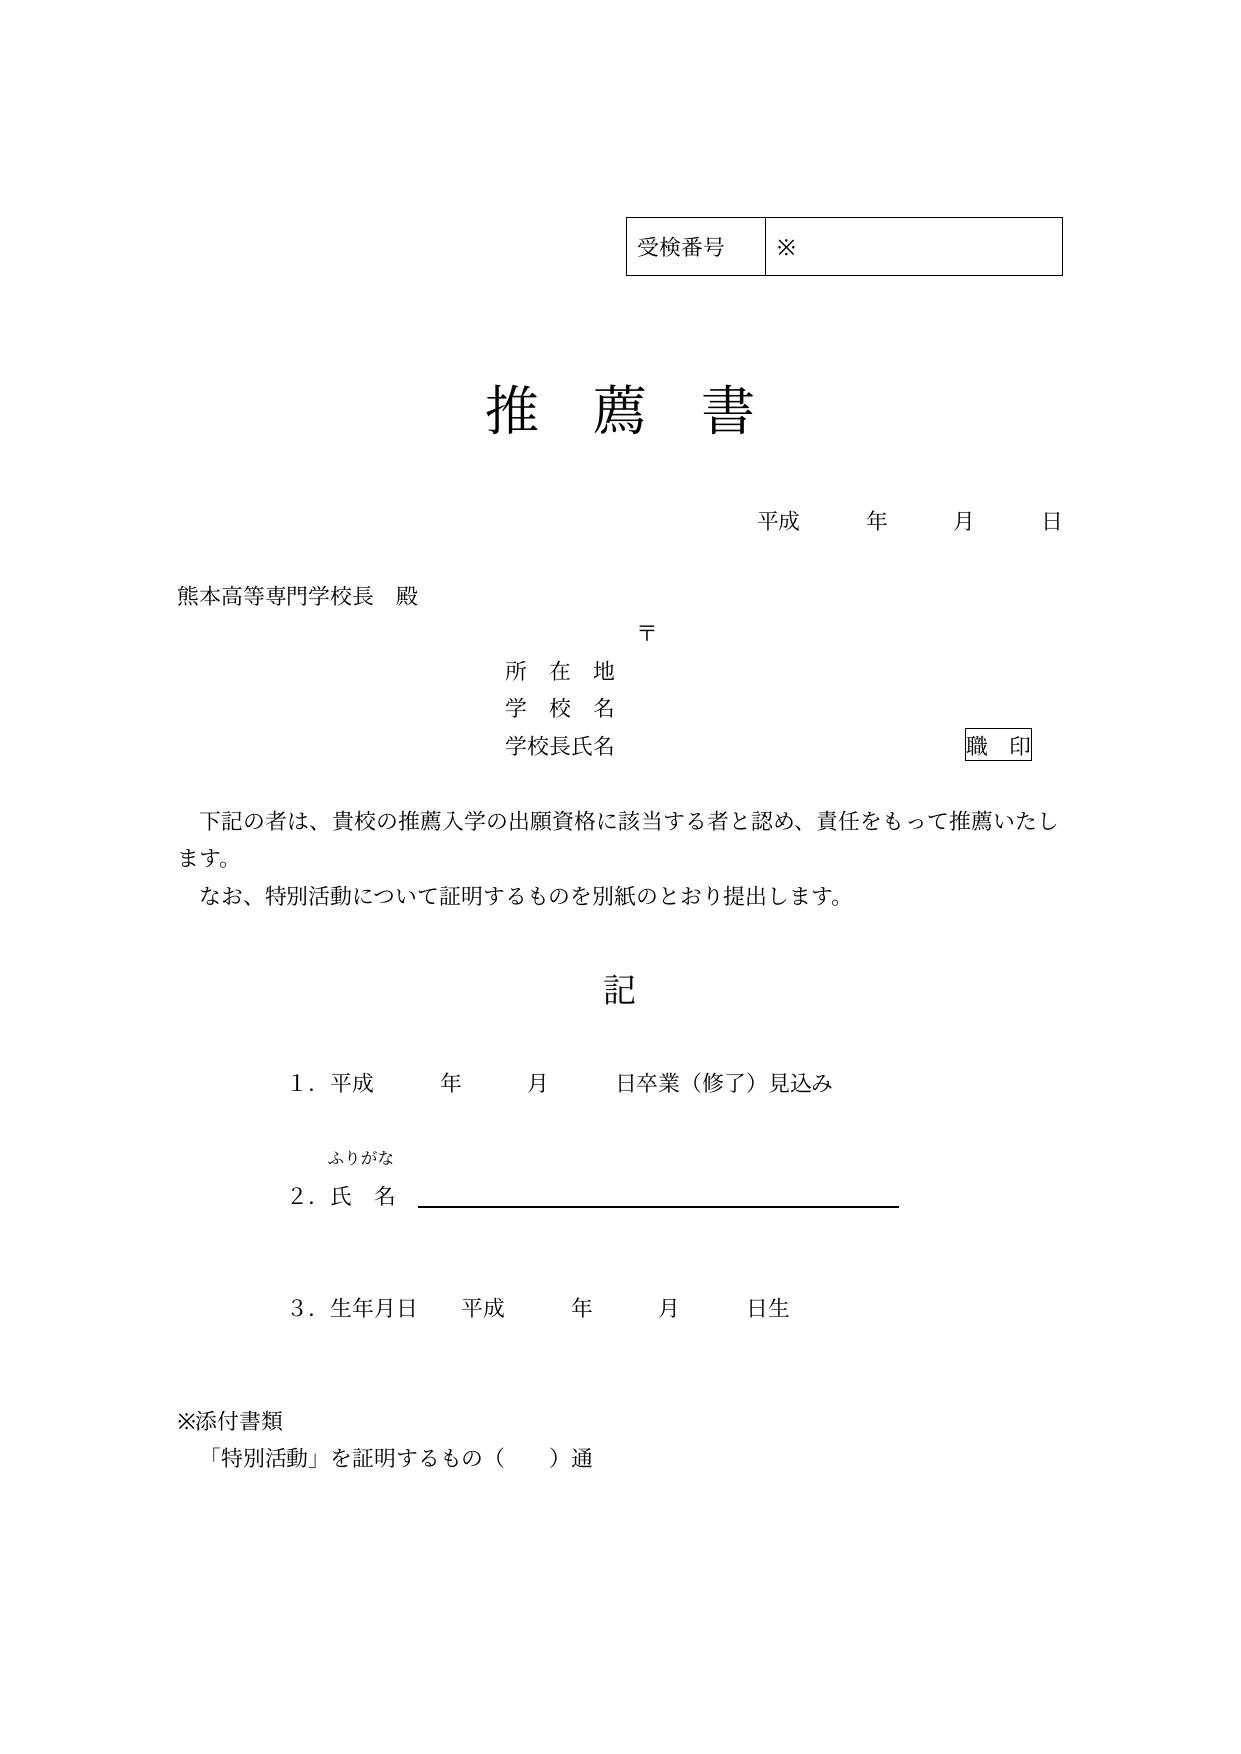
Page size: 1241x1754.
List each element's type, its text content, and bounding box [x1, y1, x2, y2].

text ふりがな [177, 1138, 1063, 1176]
subtitle 記 [177, 951, 1063, 1026]
text 熊本高等専門学校長 殿 [177, 576, 1063, 613]
table_header ※ [766, 218, 1062, 275]
text 平成 年 月 日 [177, 501, 1063, 538]
table_header 受検番号 [627, 218, 765, 275]
text ２．氏 名 [177, 1176, 1063, 1213]
text １．平成 年 月 日卒業（修了）見込み [177, 1063, 1063, 1101]
text 学 校 名 [177, 688, 1063, 726]
text 「特別活動」を証明するもの（ ）通 [177, 1438, 1063, 1476]
text 学校長氏名 職 印 [177, 726, 1063, 763]
text ※添付書類 [177, 1401, 1063, 1438]
text ３．生年月日 平成 年 月 日生 [177, 1288, 1063, 1326]
text 下記の者は、貴校の推薦入学の出願資格に該当する者と認め、責任をもって推薦いたします。 [177, 801, 1063, 876]
text 推 薦 書 [177, 351, 1063, 463]
text 所 在 地 [177, 651, 1063, 688]
text なお、特別活動について証明するものを別紙のとおり提出します。 [177, 876, 1063, 913]
text 〒 [177, 613, 1063, 651]
